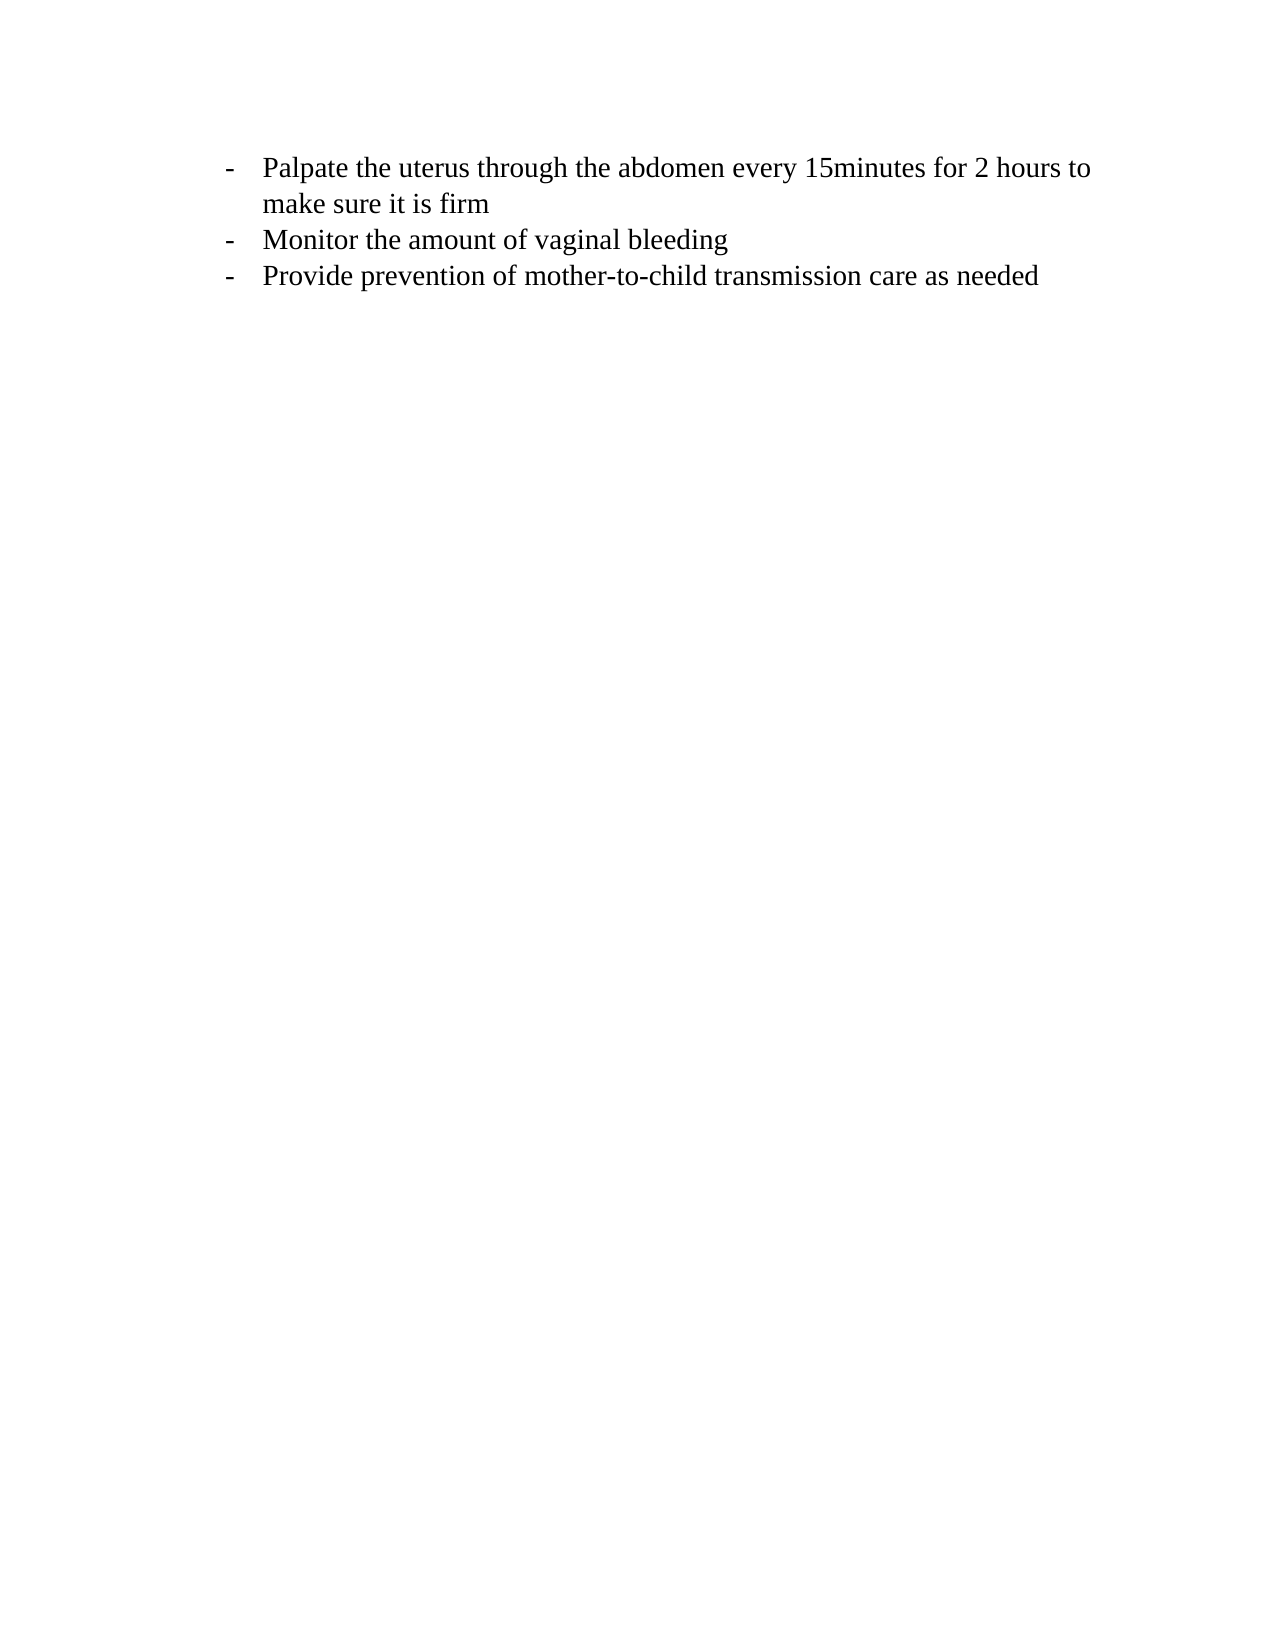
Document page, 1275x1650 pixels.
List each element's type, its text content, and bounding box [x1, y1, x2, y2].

list Monitor the amount of vaginal bleeding [225, 222, 1125, 256]
list Palpate the uterus through the abdomen every 15minutes for 2 hours to make sure it is firm [225, 150, 1125, 220]
list Provide prevention of mother-to-child transmission care as needed [225, 258, 1125, 292]
